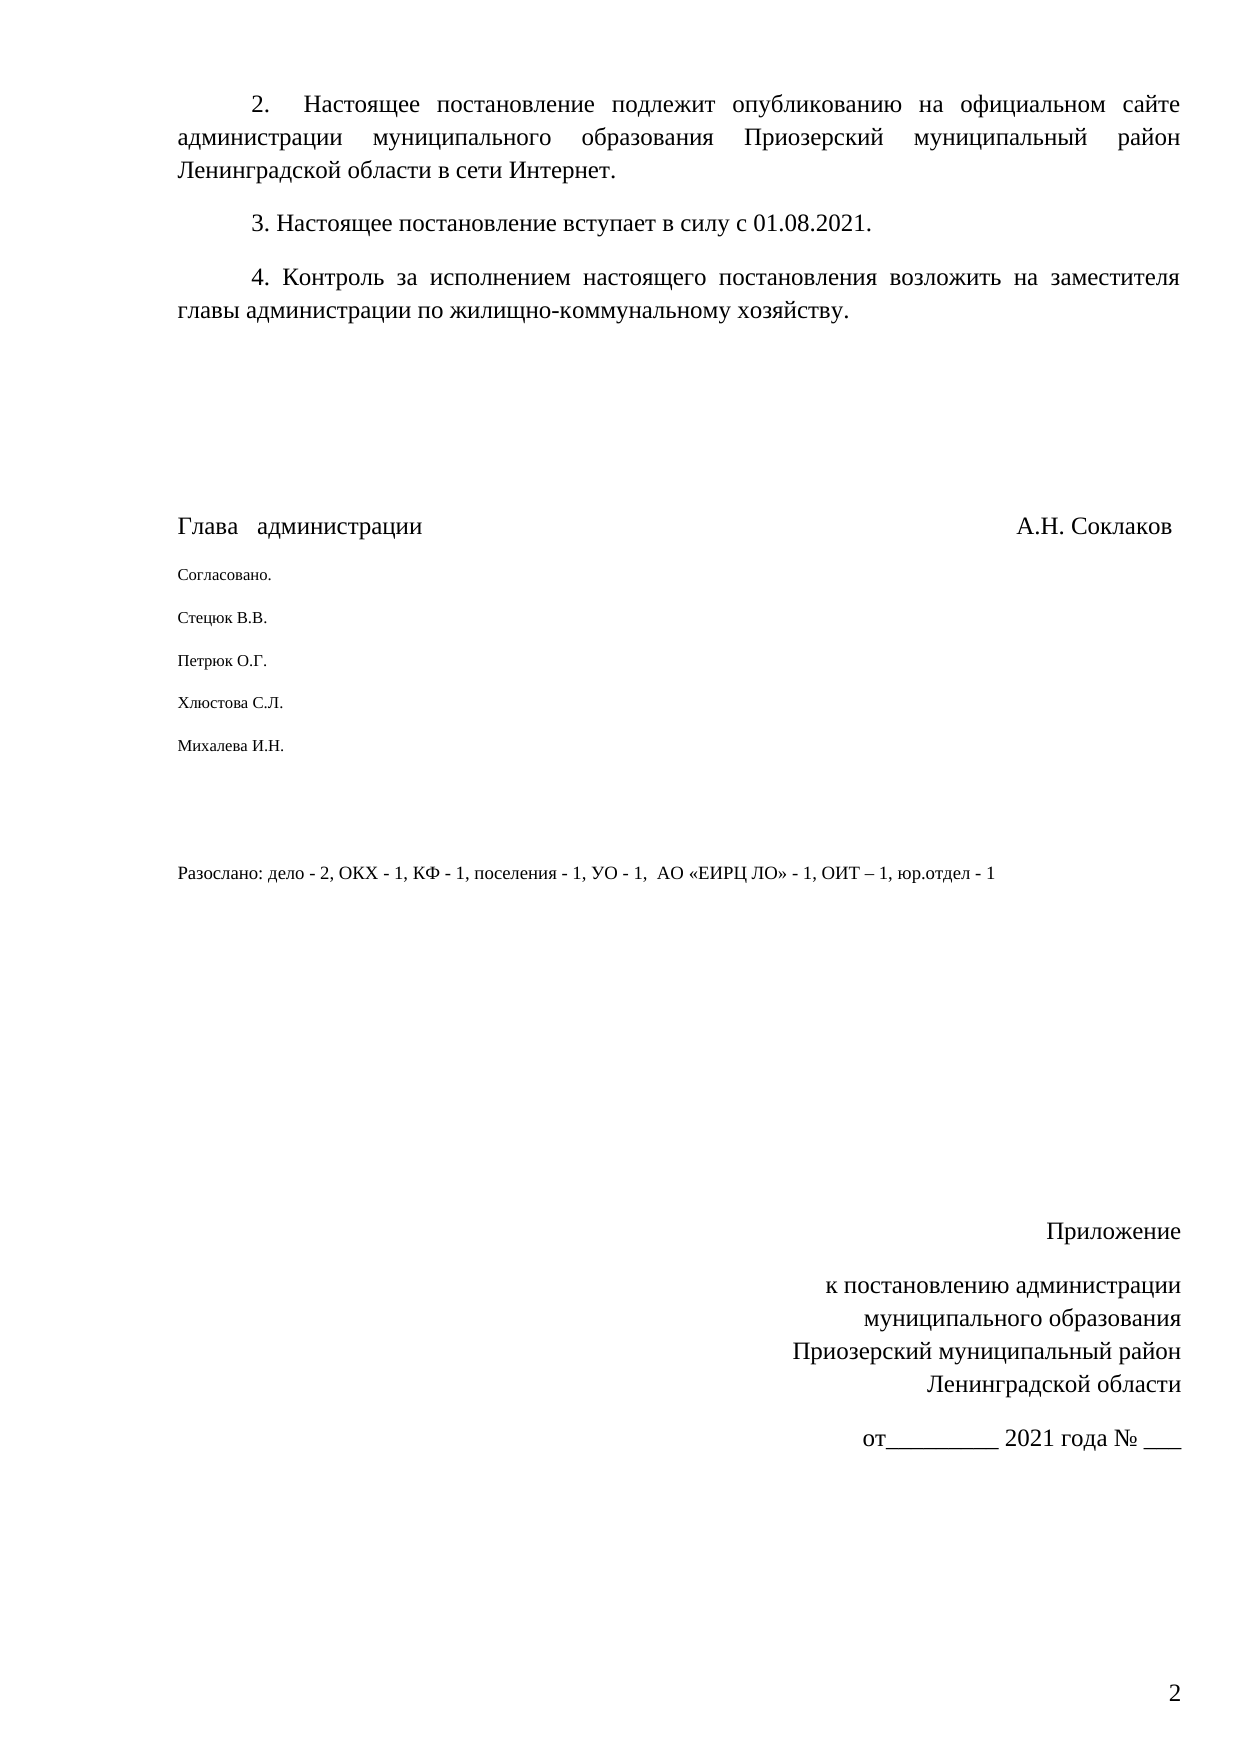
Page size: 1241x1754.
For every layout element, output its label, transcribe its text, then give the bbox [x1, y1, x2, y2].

text Петрюк О.Г. [177, 650, 1181, 669]
text Разослано: дело - 2, ОКХ - 1, КФ - 1, поселения - 1, УО - 1, АО «ЕИРЦ ЛО» - 1, ОИТ – 1, юр.отдел - 1 [177, 862, 1181, 883]
text Согласовано. [177, 565, 1181, 584]
text Глава администрации А.Н. Соклаков [177, 511, 1181, 539]
text от_________ 2021 года № ___ [768, 1423, 1181, 1452]
text Хлюстова С.Л. [177, 693, 1181, 712]
text к постановлению администрации муниципального образования Приозерский муниципальный район Ленинградской области [768, 1270, 1181, 1398]
text Стецюк В.В. [177, 607, 1181, 627]
text 3. Настоящее постановление вступает в силу с 01.08.2021. [177, 208, 1181, 237]
text Приложение [177, 1216, 1181, 1245]
text Михалева И.Н. [177, 736, 1181, 755]
text 4. Контроль за исполнением настоящего постановления возложить на заместителя главы администрации по жилищно-коммунальному хозяйству. [177, 262, 1181, 324]
text 2. Настоящее постановление подлежит опубликованию на официальном сайте администрации муниципального образования Приозерский муниципальный район Ленинградской области в сети Интернет. [177, 89, 1181, 183]
